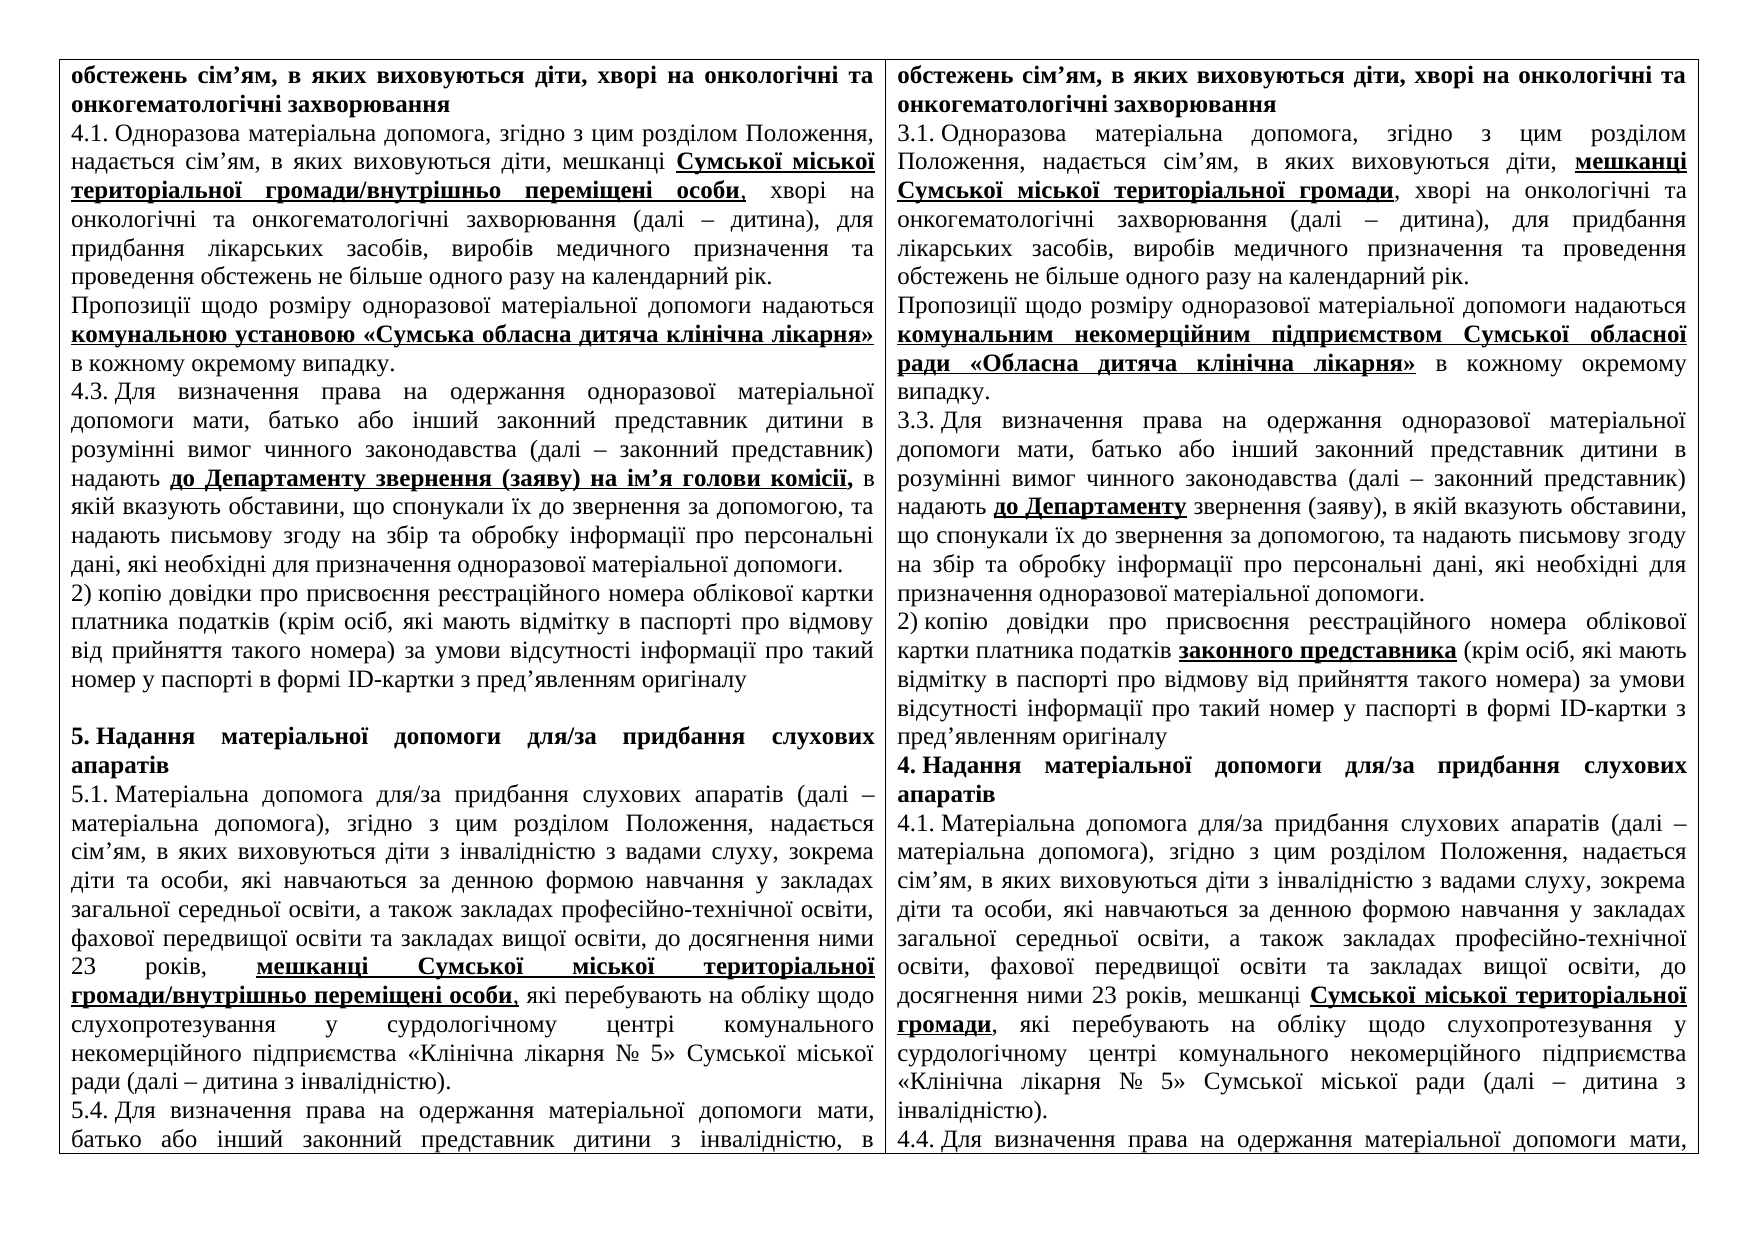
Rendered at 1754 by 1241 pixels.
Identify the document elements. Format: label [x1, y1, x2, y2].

table_cell [60, 60, 885, 1153]
table_cell [886, 60, 1698, 1153]
